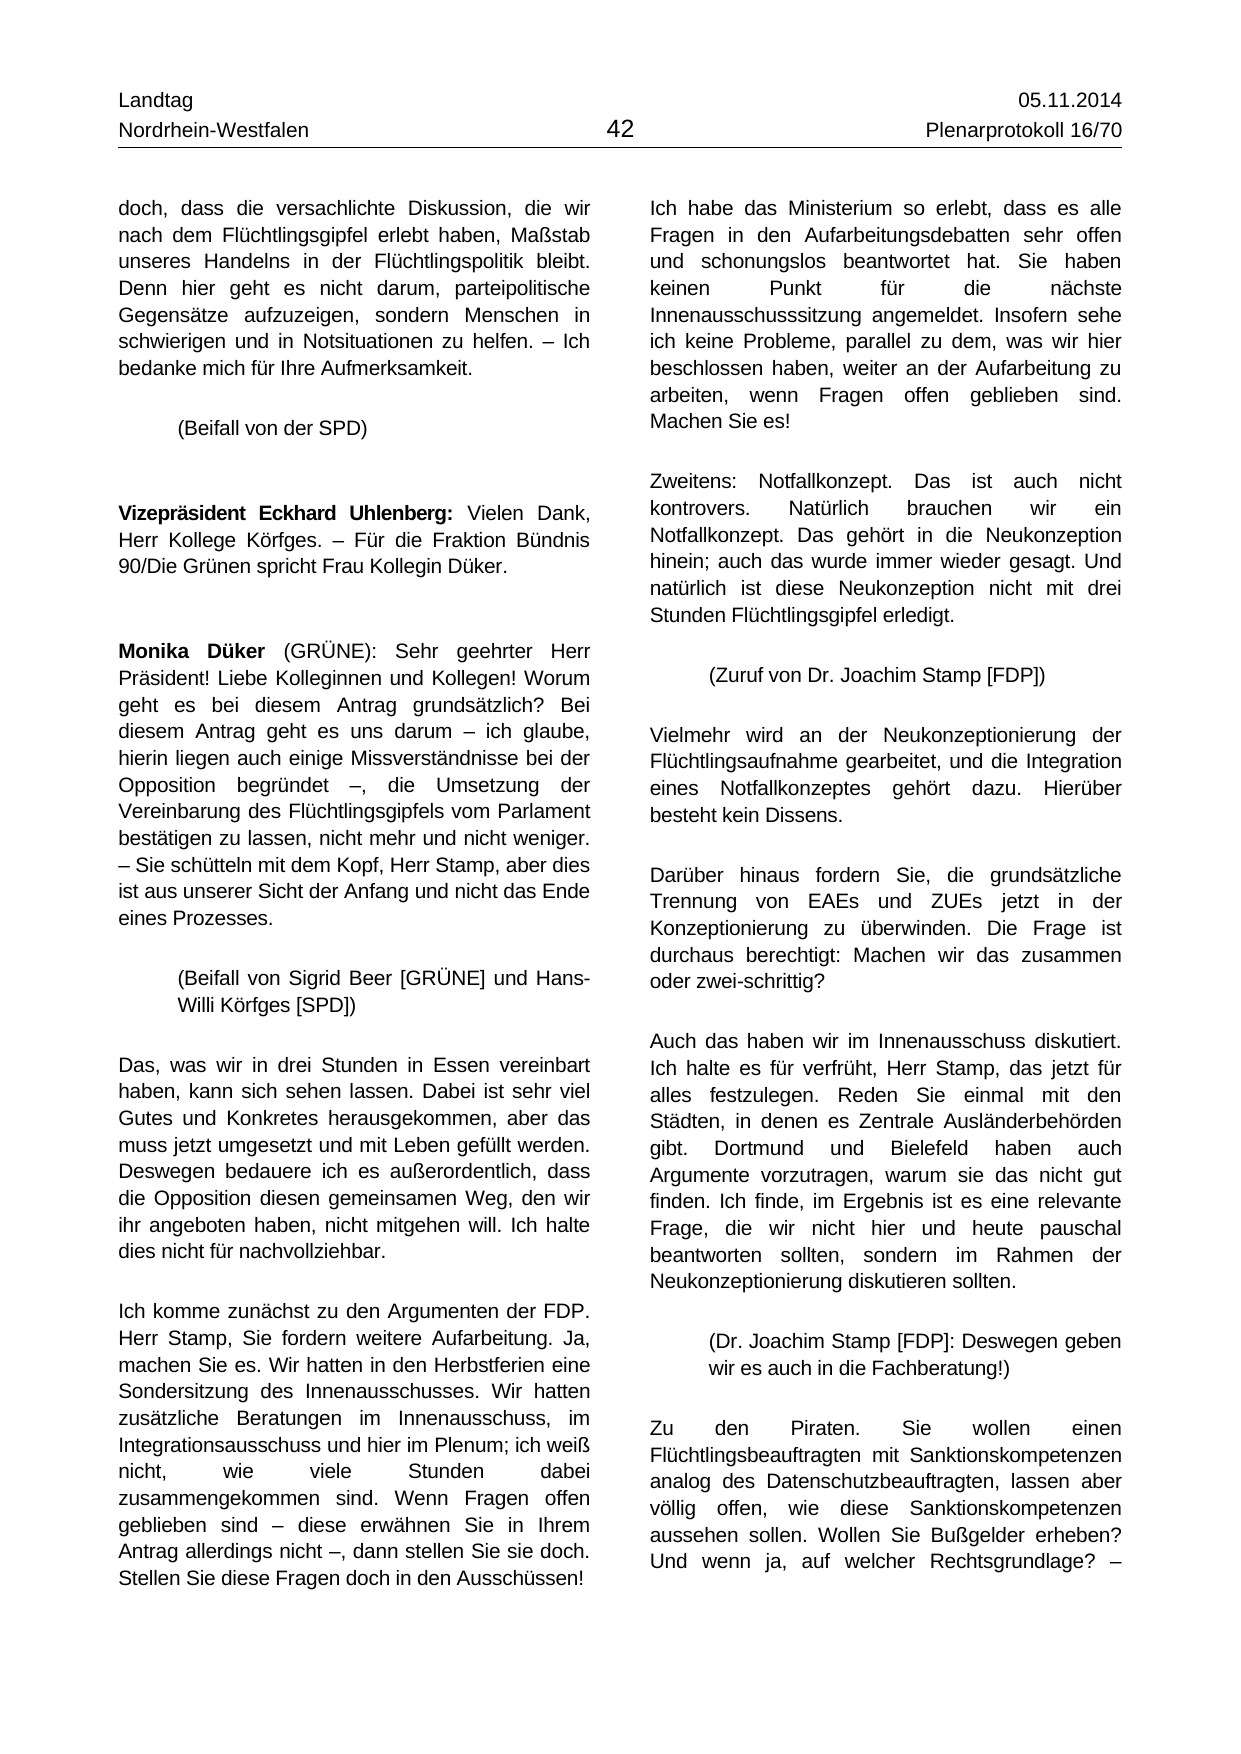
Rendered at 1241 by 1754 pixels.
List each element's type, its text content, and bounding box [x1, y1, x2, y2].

text Auch das haben wir im Innenausschuss diskutiert. Ich halte es für verfrüht, Herr Stamp, das jetzt für alles festzulegen. Reden Sie einmal mit den Städten, in denen es Zentrale Ausländerbehörden gibt. Dortmund und Bielefeld haben auch Argumente vorzutragen, warum sie das nicht gut finden. Ich finde, im Ergebnis ist es eine relevante Frage, die wir nicht hier und heute pauschal beantworten sollten, sondern im Rahmen der Neukonzeptionierung diskutieren sollten. [649, 1030, 1122, 1293]
text (Zuruf von Dr. Joachim Stamp [FDP]) [709, 663, 1122, 687]
text Ich habe das Ministerium so erlebt, dass es alle Fragen in den Aufarbeitungsdebatten sehr offen und schonungslos beantwortet hat. Sie haben keinen Punkt für die nächste Innenausschusssitzung angemeldet. Insofern sehe ich keine Probleme, parallel zu dem, was wir hier beschlossen haben, weiter an der Aufarbeitung zu arbeiten, wenn Fragen offen geblieben sind. Machen Sie es! [649, 197, 1122, 433]
text Darüber hinaus fordern Sie, die grundsätzliche Trennung von EAEs und ZUEs jetzt in der Konzeptionierung zu überwinden. Die Frage ist durchaus berechtigt: Machen wir das zusammen oder zwei-schrittig? [649, 863, 1122, 993]
text (Beifall von Sigrid Beer [GRÜNE] und Hans-Willi Körfges [SPD]) [177, 967, 591, 1017]
text Vielmehr wird an der Neukonzeptionierung der Flüchtlingsaufnahme gearbeitet, und die Integration eines Notfallkonzeptes gehört dazu. Hierüber besteht kein Dissens. [649, 723, 1122, 827]
text Vizepräsident Eckhard Uhlenberg: Vielen Dank, Herr Kollege Körfges. – Für die Fraktion Bündnis 90/Die Grünen spricht Frau Kollegin Düker. [118, 502, 591, 578]
text Zweitens: Notfallkonzept. Das ist auch nicht kontrovers. Natürlich brauchen wir ein Notfallkonzept. Das gehört in die Neukonzeption hinein; auch das wurde immer wieder gesagt. Und natürlich ist diese Neukonzeption nicht mit drei Stunden Flüchtlingsgipfel erledigt. [649, 470, 1122, 627]
text (Beifall von der SPD) [177, 417, 591, 440]
text Ich komme zunächst zu den Argumenten der FDP. Herr Stamp, Sie fordern weitere Aufarbeitung. Ja, machen Sie es. Wir hatten in den Herbstferien eine Sondersitzung des Innenausschusses. Wir hatten zusätzliche Beratungen im Innenausschuss, im Integrationsausschuss und hier im Plenum; ich weiß nicht, wie viele Stunden dabei zusammengekommen sind. Wenn Fragen offen geblieben sind – diese erwähnen Sie in Ihrem Antrag allerdings nicht –, dann stellen Sie sie doch. Stellen Sie diese Fragen doch in den Ausschüssen! [118, 1300, 591, 1590]
text Das, was wir in drei Stunden in Essen vereinbart haben, kann sich sehen lassen. Dabei ist sehr viel Gutes und Konkretes herausgekommen, aber das muss jetzt umgesetzt und mit Leben gefüllt werden. Deswegen bedauere ich es außerordentlich, dass die Opposition diesen gemeinsamen Weg, den wir ihr angeboten haben, nicht mitgehen will. Ich halte dies nicht für nachvollziehbar. [118, 1053, 591, 1263]
text (Dr. Joachim Stamp [FDP]: Deswegen geben wir es auch in die Fachberatung!) [709, 1330, 1122, 1380]
text Monika Düker (GRÜNE): Sehr geehrter Herr Präsident! Liebe Kolleginnen und Kollegen! Worum geht es bei diesem Antrag grundsätzlich? Bei diesem Antrag geht es uns darum – ich glaube, hierin liegen auch einige Missverständnisse bei der Opposition begründet –, die Umsetzung der Vereinbarung des Flüchtlingsgipfels vom Parlament bestätigen zu lassen, nicht mehr und nicht weniger. – Sie schütteln mit dem Kopf, Herr Stamp, aber dies ist aus unserer Sicht der Anfang und nicht das Ende eines Prozesses. [118, 640, 591, 930]
